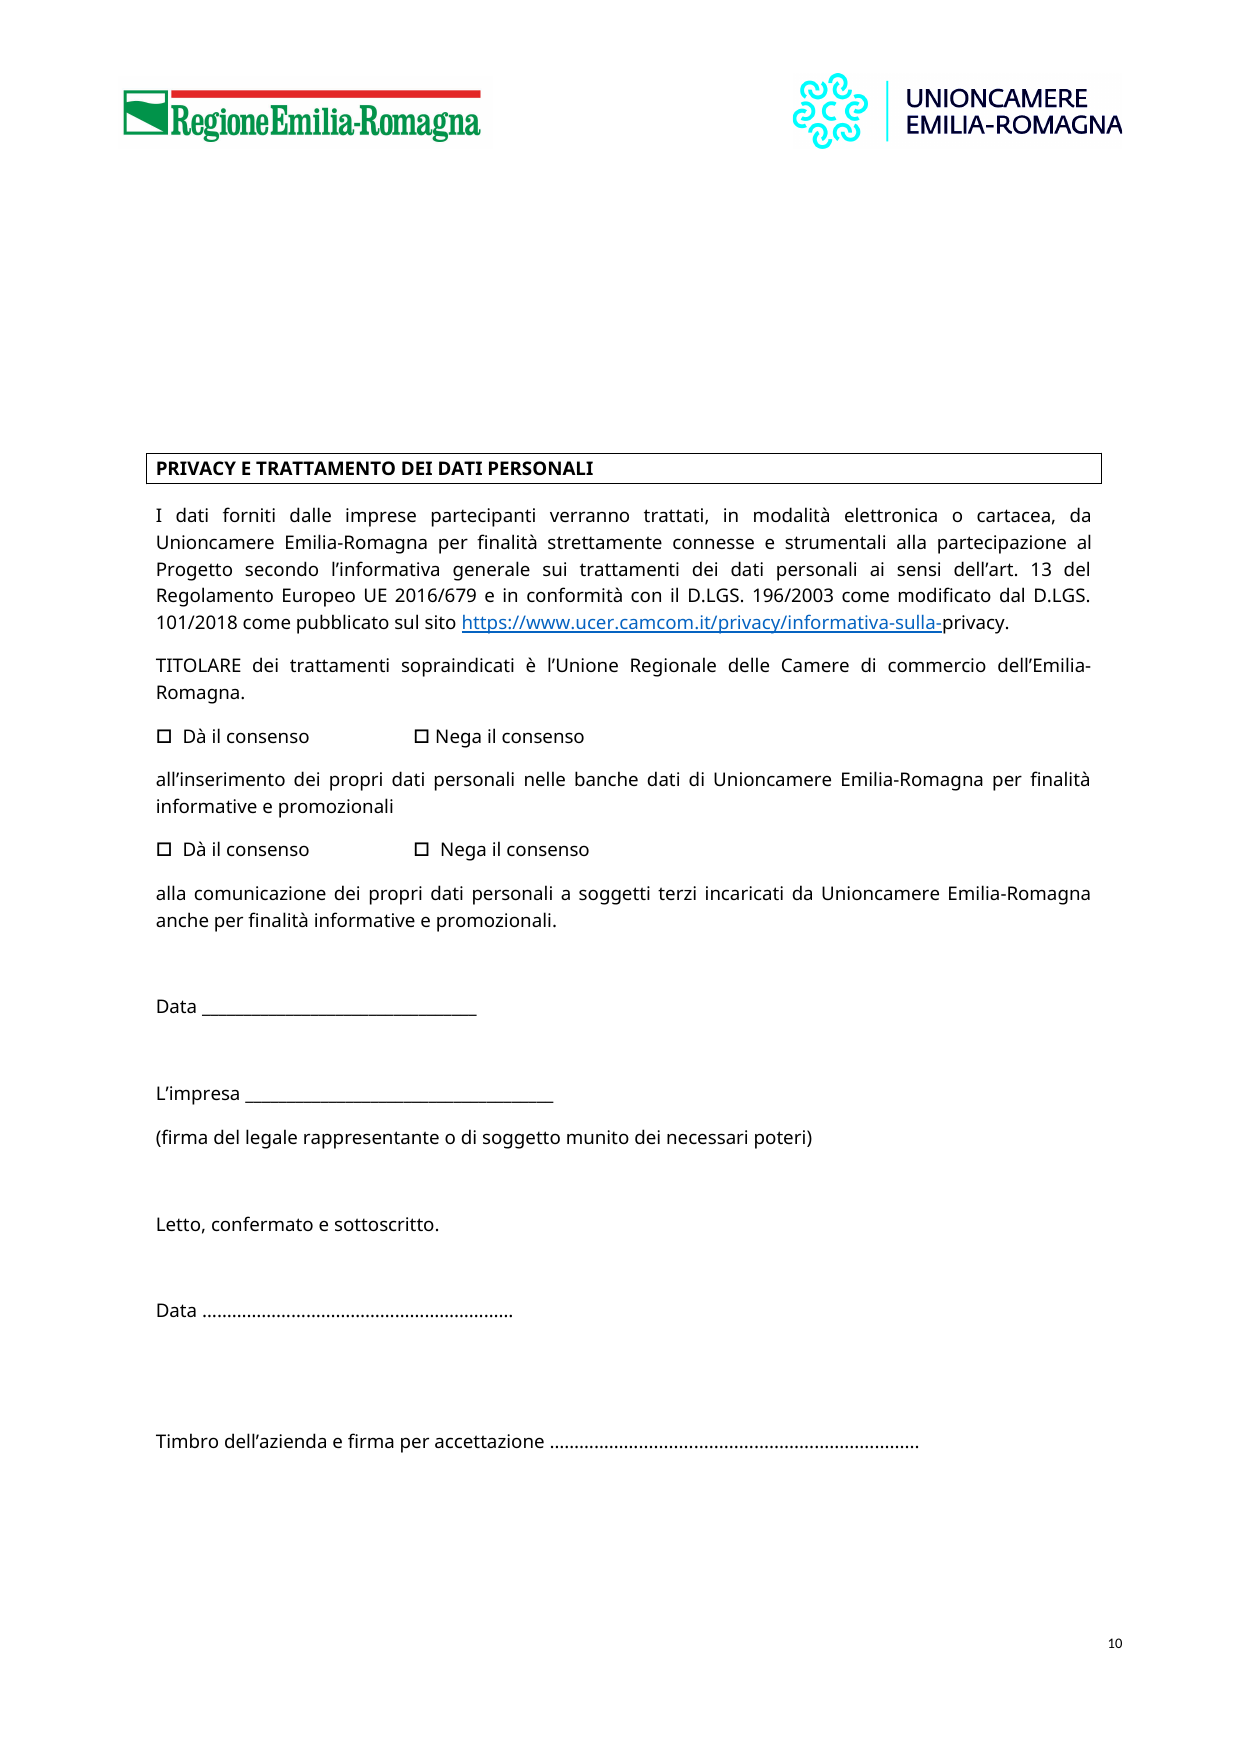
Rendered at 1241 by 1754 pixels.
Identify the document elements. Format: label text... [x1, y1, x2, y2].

text Dà il consenso Nega il consenso [156, 723, 1092, 748]
text Dà il consenso Nega il consenso [156, 837, 1092, 862]
text (firma del legale rappresentante o di soggetto munito dei necessari poteri) [156, 1124, 1092, 1149]
text Data _________________________________ [156, 994, 1092, 1019]
text Letto, confermato e sottoscritto. [156, 1211, 1122, 1236]
text I dati forniti dalle imprese partecipanti verranno trattati, in modalità elettronica o cartacea, da Unioncamere Emilia-Romagna per finalità strettamente connesse e strumentali alla partecipazione al Progetto secondo l’informativa generale sui trattamenti dei dati personali ai sensi dell’art. 13 del Regolamento Europeo UE 2016/679 e in conformità con il D.LGS. 196/2003 come modificato dal D.LGS. 101/2018 come pubblicato sul sito https://www.ucer.camcom.it/privacy/informativa-sulla-privacy. [156, 502, 1092, 635]
picture [118, 76, 493, 149]
text Data ……………………………………………………… [156, 1298, 1122, 1323]
picture [792, 73, 1123, 149]
text TITOLARE dei trattamenti sopraindicati è l’Unione Regionale delle Camere di commercio dell’Emilia-Romagna. [156, 653, 1092, 705]
text all’inserimento dei propri dati personali nelle banche dati di Unioncamere Emilia-Romagna per finalità informative e promozionali [156, 766, 1092, 819]
text PRIVACY E TRATTAMENTO DEI DATI PERSONALI [147, 454, 1101, 483]
text Timbro dell’azienda e firma per accettazione ………………........................................................ [156, 1428, 1122, 1454]
text alla comunicazione dei propri dati personali a soggetti terzi incaricati da Unioncamere Emilia-Romagna anche per finalità informative e promozionali. [156, 880, 1092, 932]
text L’impresa _____________________________________ [156, 1081, 1092, 1106]
